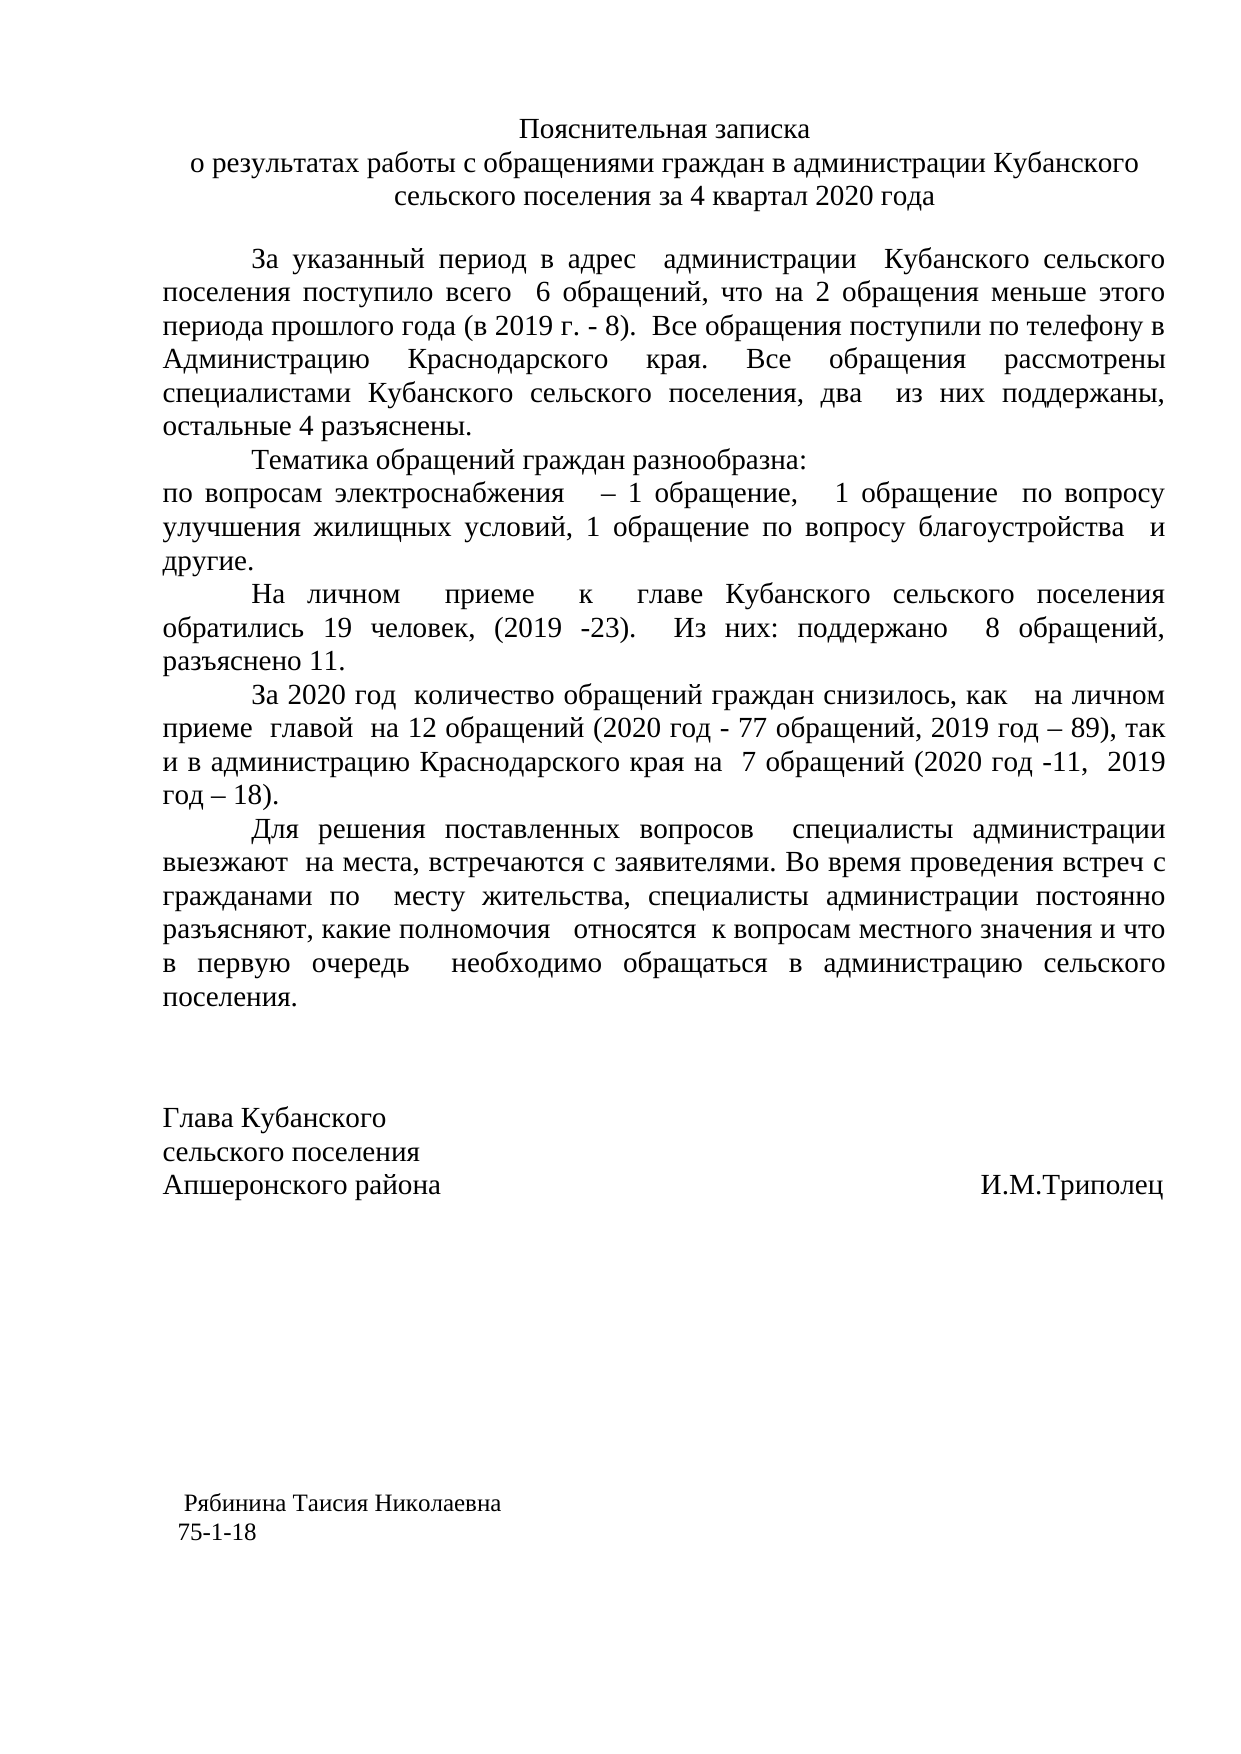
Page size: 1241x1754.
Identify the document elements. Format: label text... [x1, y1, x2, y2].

text по вопросам электроснабжения – 1 обращение, 1 обращение по вопросу улучшения жилищных условий, 1 обращение по вопросу благоустройства и другие. [162, 476, 1167, 576]
text Рябинина Таисия Николаевна [103, 1488, 1167, 1517]
text За указанный период в адрес администрации Кубанского сельского поселения поступило всего 6 обращений, что на 2 обращения меньше этого периода прошлого года (в 2019 г. - 8). Все обращения поступили по телефону в Администрацию Краснодарского края. Все обращения рассмотрены специалистами Кубанского сельского поселения, два из них поддержаны, остальные 4 разъяснены. [162, 241, 1167, 442]
text На личном приеме к главе Кубанского сельского поселения обратились 19 человек, (2019 -23). Из них: поддержано 8 обращений, разъяснено 11. [162, 576, 1167, 677]
text 75-1-18 [103, 1517, 1167, 1546]
text Тематика обращений граждан разнообразна: [236, 442, 1167, 476]
text Для решения поставленных вопросов специалисты администрации выезжают на места, встречаются с заявителями. Во время проведения встреч с гражданами по месту жительства, специалисты администрации постоянно разъясняют, какие полномочия относятся к вопросам местного значения и что в первую очередь необходимо обращаться в администрацию сельского поселения. [162, 811, 1167, 1012]
text Глава Кубанского [162, 1100, 1167, 1134]
text сельского поселения [162, 1134, 1167, 1167]
text о результатах работы с обращениями граждан в администрации Кубанского сельского поселения за 4 квартал 2020 года [162, 145, 1167, 212]
text Апшеронского района И.М.Триполец [162, 1167, 1167, 1201]
text За 2020 год количество обращений граждан снизилось, как на личном приеме главой на 12 обращений (2020 год - 77 обращений, 2019 год – 89), так и в администрацию Краснодарского края на 7 обращений (2020 год -11, 2019 год – 18). [162, 677, 1167, 811]
text Пояснительная записка [162, 111, 1167, 145]
